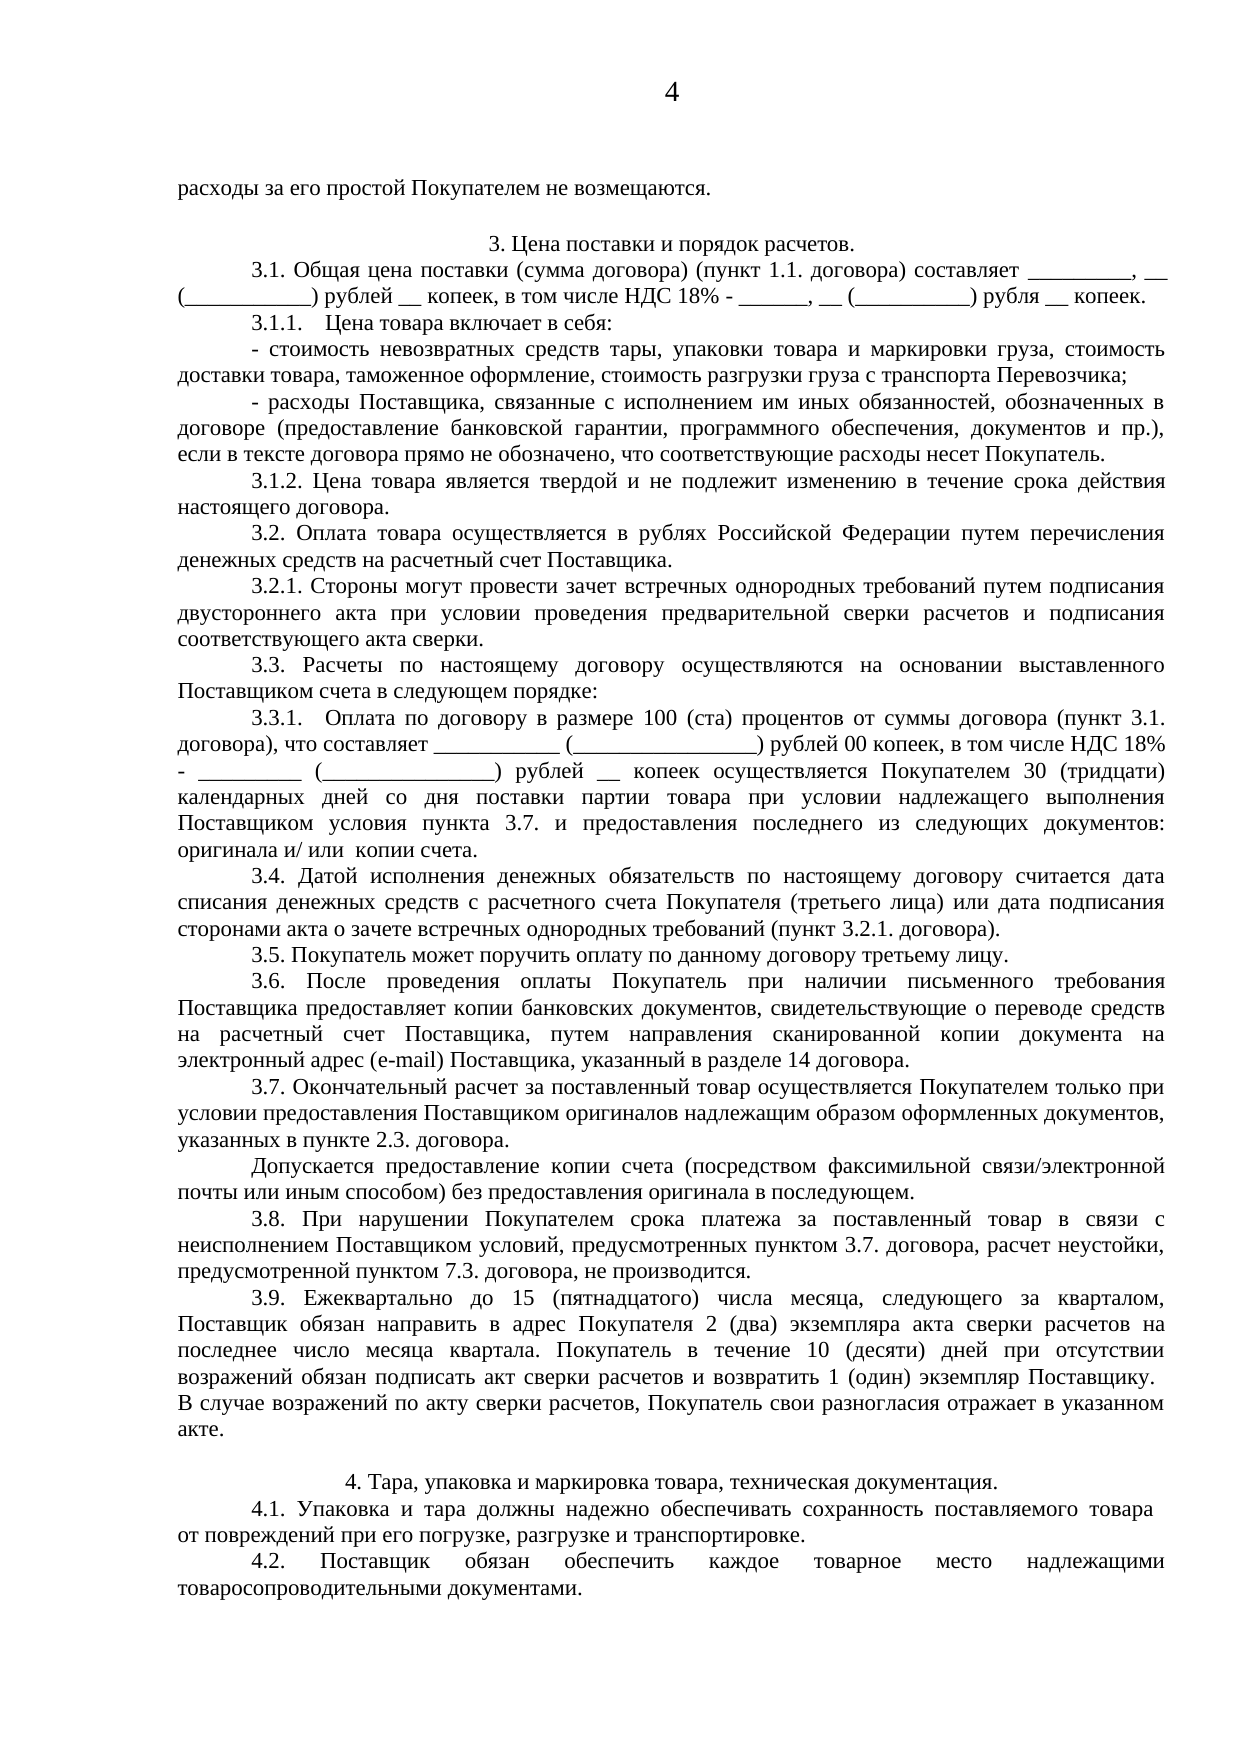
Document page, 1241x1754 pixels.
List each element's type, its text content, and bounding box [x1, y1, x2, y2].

text Допускается предоставление копии счета (посредством факсимильной связи/электронной почты или иным способом) без предоставления оригинала в последующем. [177, 1152, 1166, 1205]
text 3.8. При нарушении Покупателем срока платежа за поставленный товар в связи с неисполнением Поставщиком условий, предусмотренных пунктом 3.7. договора, расчет неустойки, предусмотренной пунктом 7.3. договора, не производится. [177, 1205, 1166, 1284]
text 3. Цена поставки и порядок расчетов. [177, 229, 1166, 256]
text 3.3. Расчеты по настоящему договору осуществляются на основании выставленного Поставщиком счета в следующем порядке: [177, 651, 1166, 704]
text 3.9. Ежеквартально до 15 (пятнадцатого) числа месяца, следующего за кварталом, Поставщик обязан направить в адрес Покупателя 2 (два) экземпляра акта сверки расчетов на последнее число месяца квартала. Покупатель в течение 10 (десяти) дней при отсутствии возражений обязан подписать акт сверки расчетов и возвратить 1 (один) экземпляр Поставщику. В случае возражений по акту сверки расчетов, Покупатель свои разногласия отражает в указанном акте. [177, 1284, 1166, 1442]
text 3.2. Оплата товара осуществляется в рублях Российской Федерации путем перечисления денежных средств на расчетный счет Поставщика. [177, 519, 1166, 572]
text 4.1. Упаковка и тара должны надежно обеспечивать сохранность поставляемого товара от повреждений при его погрузке, разгрузке и транспортировке. [177, 1494, 1166, 1547]
text 3.1.2. Цена товара является твердой и не подлежит изменению в течение срока действия настоящего договора. [177, 467, 1167, 519]
text 3.2.1. Стороны могут провести зачет встречных однородных требований путем подписания двустороннего акта при условии проведения предварительной сверки расчетов и подписания соответствующего акта сверки. [177, 572, 1166, 651]
text - стоимость невозвратных средств тары, упаковки товара и маркировки груза, стоимость доставки товара, таможенное оформление, стоимость разгрузки груза с транспорта Перевозчика; [177, 335, 1166, 388]
text 3.7. Окончательный расчет за поставленный товар осуществляется Покупателем только при условии предоставления Поставщиком оригиналов надлежащим образом оформленных документов, указанных в пункте 2.3. договора. [177, 1073, 1166, 1152]
text - расходы Поставщика, связанные с исполнением им иных обязанностей, обозначенных в договоре (предоставление банковской гарантии, программного обеспечения, документов и пр.), если в тексте договора прямо не обозначено, что соответствующие расходы несет Покупатель. [177, 388, 1166, 467]
text 4.2. Поставщик обязан обеспечить каждое товарное место надлежащими товаросопроводительными документами. [177, 1547, 1166, 1600]
text 3.5. Покупатель может поручить оплату по данному договору третьему лицу. [177, 941, 1166, 967]
text 3.1. Общая цена поставки (сумма договора) (пункт 1.1. договора) составляет _________, __ (___________) рублей __ копеек, в том числе НДС 18% - ______, __ (__________) рубля __ копеек. [177, 256, 1167, 309]
text 3.1.1. Цена товара включает в себя: [177, 309, 1166, 335]
text 4. Тара, упаковка и маркировка товара, техническая документация. [177, 1468, 1166, 1494]
text 3.3.1. Оплата по договору в размере 100 (ста) процентов от суммы договора (пункт 3.1. договора), что составляет ___________ (________________) рублей 00 копеек, в том числе НДС 18% - _________ (_______________) рублей __ копеек осуществляется Покупателем 30 (тридцати) календарных дней со дня поставки партии товара при условии надлежащего выполнения Поставщиком условия пункта 3.7. и предоставления последнего из следующих документов: оригинала и/ или копии счета. [177, 704, 1166, 862]
text 3.4. Датой исполнения денежных обязательств по настоящему договору считается дата списания денежных средств с расчетного счета Покупателя (третьего лица) или дата подписания сторонами акта о зачете встречных однородных требований (пункт 3.2.1. договора). [177, 862, 1166, 941]
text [177, 174, 1166, 201]
text 3.6. После проведения оплаты Покупатель при наличии письменного требования Поставщика предоставляет копии банковских документов, свидетельствующие о переводе средств на расчетный счет Поставщика, путем направления сканированной копии документа на электронный адрес (e-mail) Поставщика, указанный в разделе 14 договора. [177, 967, 1166, 1073]
